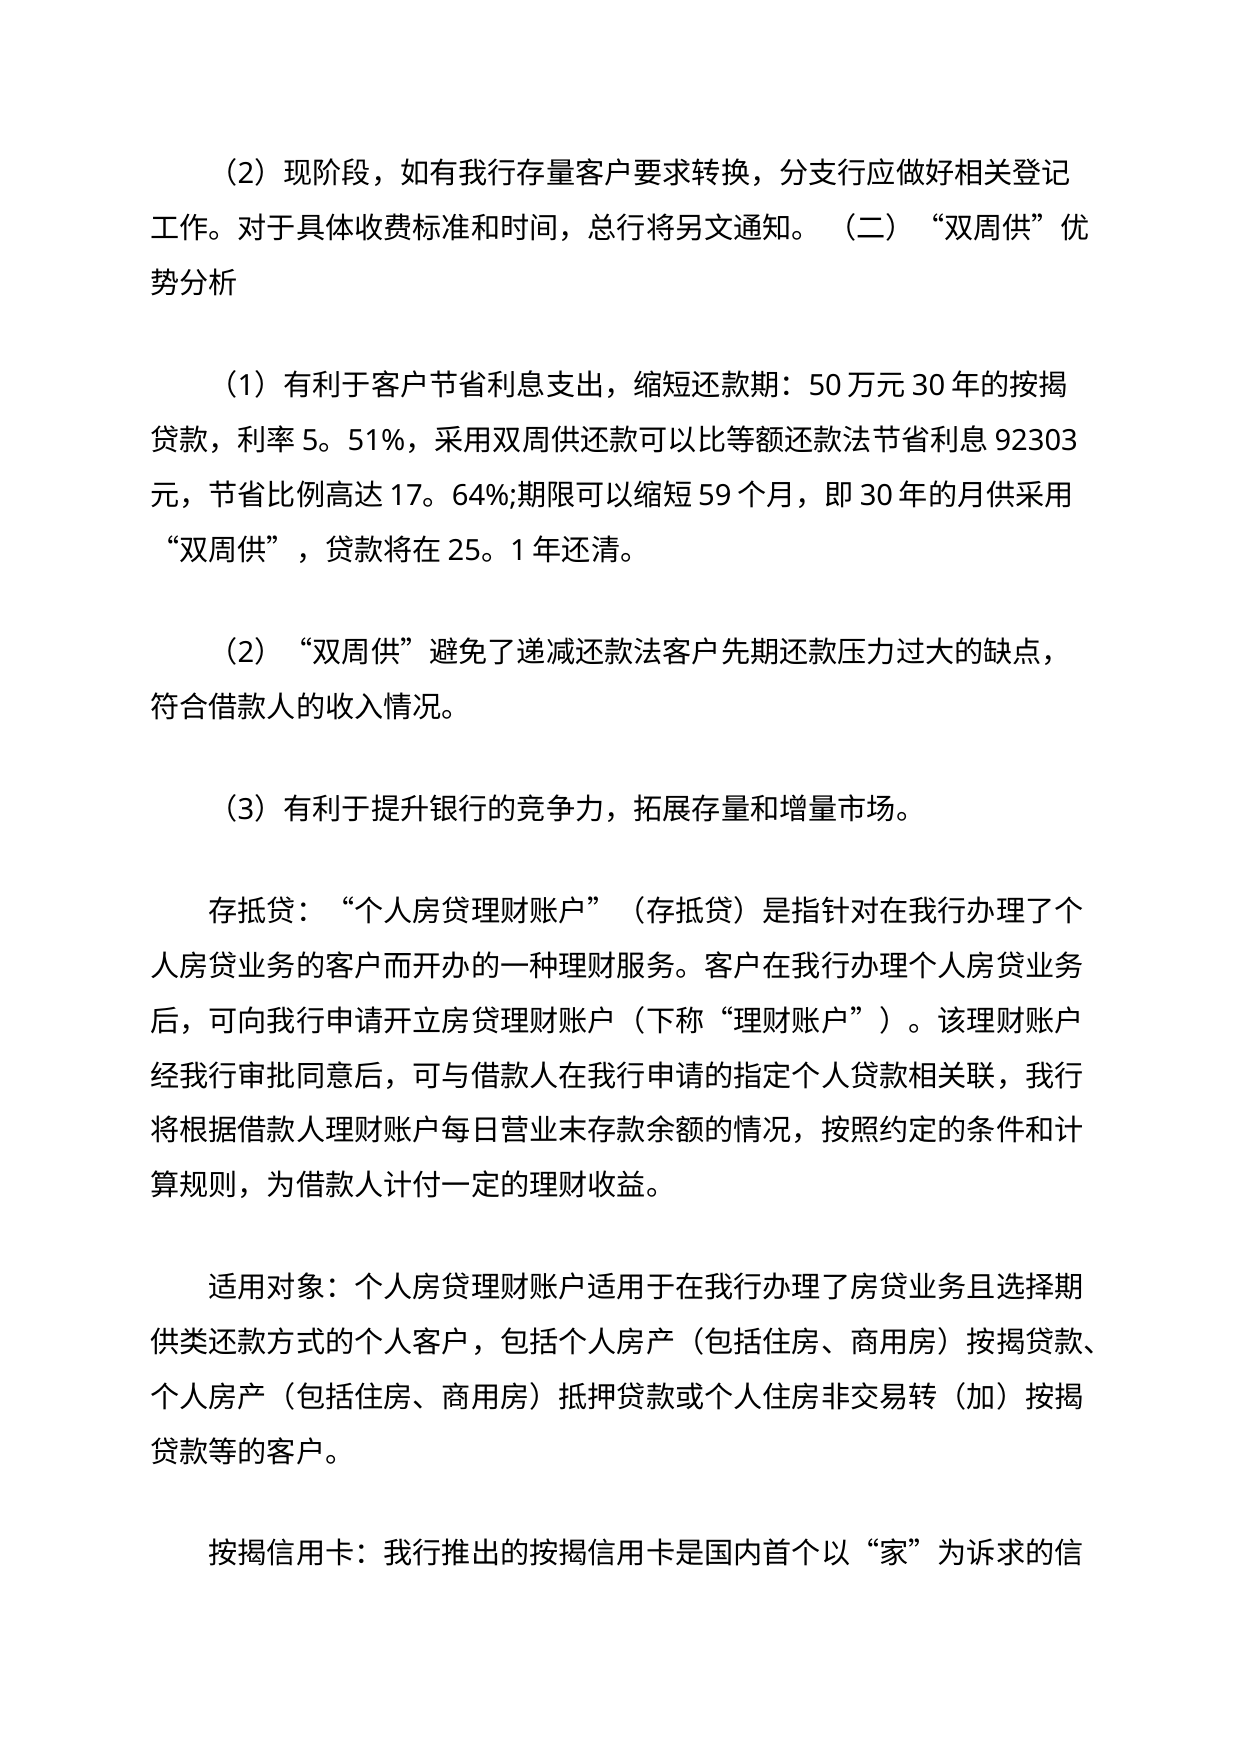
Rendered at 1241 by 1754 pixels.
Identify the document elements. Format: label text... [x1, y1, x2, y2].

text 存抵贷：“个人房贷理财账户”（存抵贷）是指针对在我行办理了个人房贷业务的客户而开办的一种理财服务。客户在我行办理个人房贷业务后，可向我行申请开立房贷理财账户（下称“理财账户”）。该理财账户经我行审批同意后，可与借款人在我行申请的指定个人贷款相关联，我行将根据借款人理财账户每日营业末存款余额的情况，按照约定的条件和计算规则，为借款人计付一定的理财收益。 [150, 887, 1090, 1204]
text （3）有利于提升银行的竞争力，拓展存量和增量市场。 [150, 785, 1090, 828]
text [150, 1530, 1090, 1572]
text （2）现阶段，如有我行存量客户要求转换，分支行应做好相关登记工作。对于具体收费标准和时间，总行将另文通知。 （二）“双周供”优势分析 [150, 150, 1090, 302]
text 适用对象：个人房贷理财账户适用于在我行办理了房贷业务且选择期供类还款方式的个人客户，包括个人房产（包括住房、商用房）按揭贷款、个人房产（包括住房、商用房）抵押贷款或个人住房非交易转（加）按揭贷款等的客户。 [150, 1264, 1090, 1471]
text （1）有利于客户节省利息支出，缩短还款期：50万元30年的按揭贷款，利率5。51%，采用双周供还款可以比等额还款法节省利息92303元，节省比例高达17。64%;期限可以缩短59个月，即30年的月供采用“双周供”，贷款将在25。1年还清。 [150, 362, 1090, 569]
text （2）“双周供”避免了递减还款法客户先期还款压力过大的缺点，符合借款人的收入情况。 [150, 629, 1090, 726]
